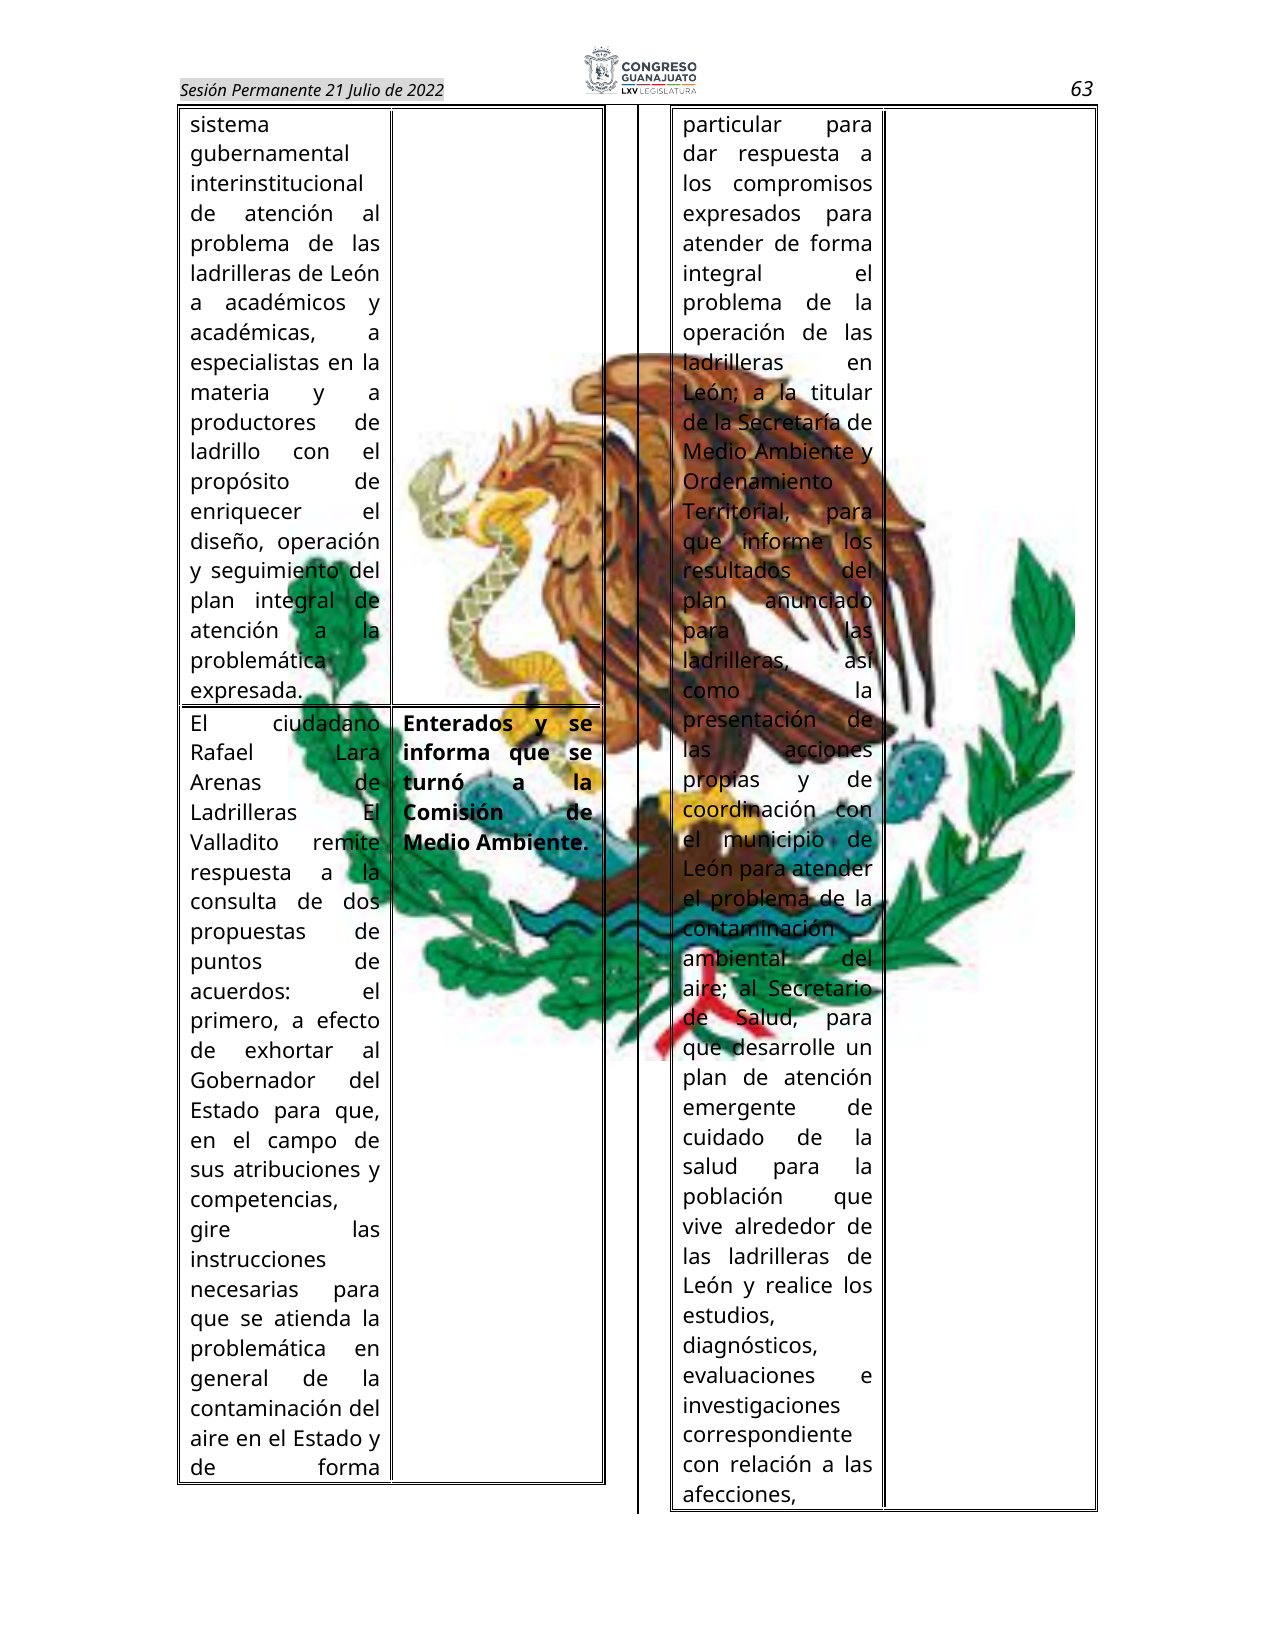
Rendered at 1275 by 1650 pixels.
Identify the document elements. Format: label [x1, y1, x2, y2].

table_cell [884, 109, 1095, 1509]
table_cell [180, 109, 391, 704]
table_cell [391, 704, 604, 1482]
table_cell [179, 704, 391, 1482]
picture [639, 353, 670, 1061]
picture [606, 353, 637, 1061]
table_cell [391, 109, 602, 704]
picture [584, 46, 697, 94]
table_cell [671, 106, 884, 1509]
